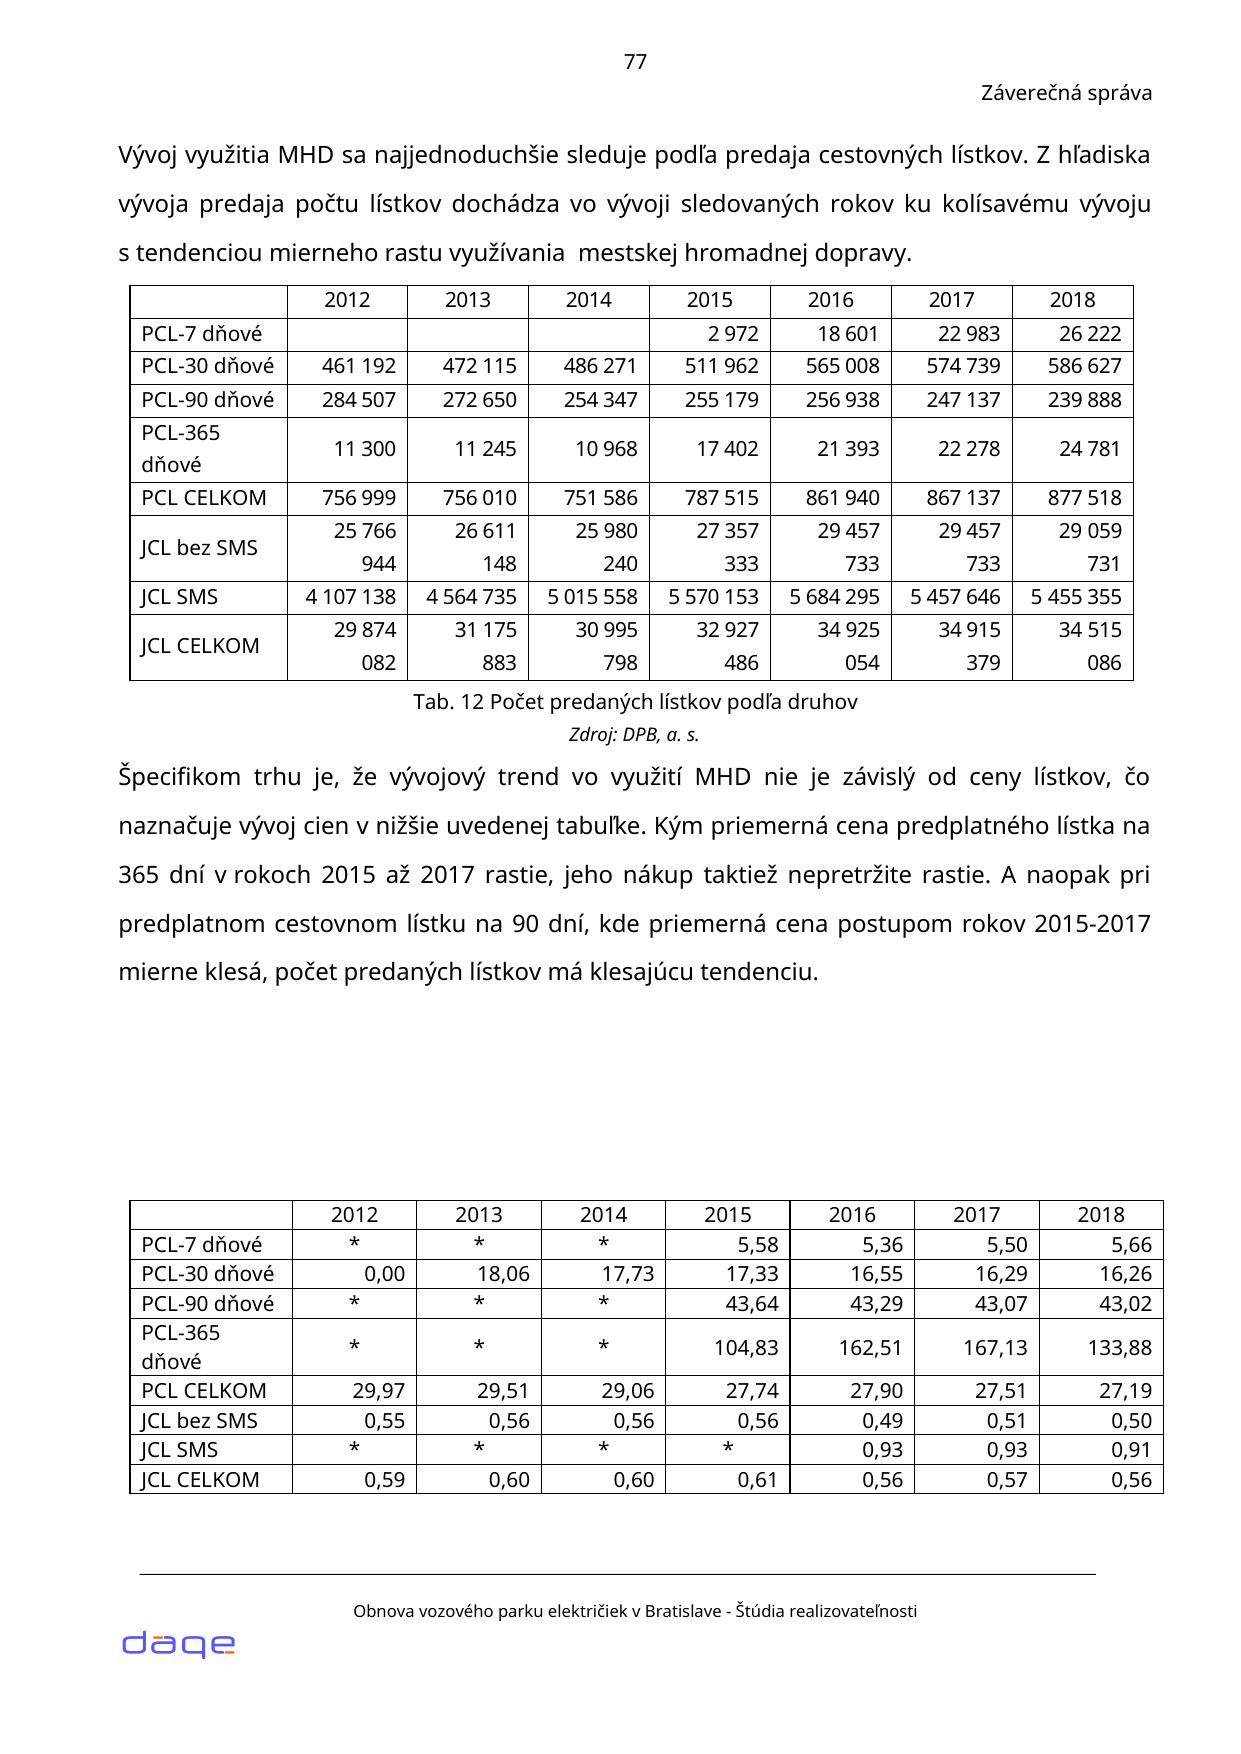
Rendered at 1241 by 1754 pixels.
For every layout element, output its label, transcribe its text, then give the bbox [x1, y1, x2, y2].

table_header 2016 [771, 286, 891, 318]
table_cell 0,93 [915, 1435, 1039, 1464]
table_header 2013 [408, 286, 528, 318]
table_cell 29,51 [417, 1376, 541, 1405]
table_header 2018 [1013, 286, 1133, 318]
table_cell 29 874 082 [288, 615, 407, 679]
table_cell 5 455 355 [1013, 582, 1133, 614]
table_cell 877 518 [1013, 483, 1133, 515]
table_cell * [293, 1230, 416, 1258]
table_cell 4 107 138 [288, 582, 407, 614]
table_cell 5 684 295 [771, 582, 891, 614]
table_cell PCL-90 dňové [131, 1289, 292, 1317]
table_cell 284 507 [288, 385, 407, 417]
table_cell PCL-365 dňové [131, 418, 287, 482]
table_cell 486 271 [529, 352, 649, 384]
table_cell 16,29 [915, 1260, 1039, 1288]
table_cell 0,55 [293, 1406, 416, 1434]
table_cell 31 175 883 [408, 615, 528, 679]
table_cell * [293, 1435, 416, 1464]
table_header 2017 [892, 286, 1012, 318]
table_cell * [542, 1435, 665, 1464]
table_cell JCL CELKOM [131, 1465, 292, 1493]
table_cell 0,50 [1040, 1406, 1163, 1434]
table_cell 256 938 [771, 385, 891, 417]
table_cell 17,73 [542, 1260, 665, 1288]
table_cell 32 927 486 [650, 615, 770, 679]
table_cell PCL-365 dňové [131, 1319, 292, 1375]
table_cell 10 968 [529, 418, 649, 482]
table_cell 5,36 [791, 1230, 914, 1258]
table_cell 34 925 054 [771, 615, 891, 679]
table_cell 0,60 [542, 1465, 665, 1493]
table_cell 29,97 [293, 1376, 416, 1405]
table_cell 167,13 [915, 1319, 1039, 1375]
table_header [131, 286, 287, 318]
table_header 2014 [542, 1201, 665, 1229]
table_cell 2 972 [650, 319, 770, 351]
table_cell 254 347 [529, 385, 649, 417]
table_cell 26 222 [1013, 319, 1133, 351]
table_header 2015 [650, 286, 770, 318]
table_cell 17,33 [666, 1260, 789, 1288]
table_cell 511 962 [650, 352, 770, 384]
table_cell 756 010 [408, 483, 528, 515]
table_cell 43,29 [791, 1289, 914, 1317]
table_cell JCL SMS [131, 582, 287, 614]
table_cell 272 650 [408, 385, 528, 417]
table_header 2012 [293, 1201, 416, 1229]
table_cell * [542, 1289, 665, 1317]
table_cell JCL CELKOM [131, 615, 287, 679]
table_cell 472 115 [408, 352, 528, 384]
table_cell PCL CELKOM [131, 483, 287, 515]
table_cell 34 915 379 [892, 615, 1012, 679]
table_cell 18 601 [771, 319, 891, 351]
table_cell 255 179 [650, 385, 770, 417]
table_cell 30 995 798 [529, 615, 649, 679]
table_cell 25 766 944 [288, 516, 407, 581]
table_cell 11 300 [288, 418, 407, 482]
table_cell 787 515 [650, 483, 770, 515]
table_cell 0,49 [791, 1406, 914, 1434]
table_cell 239 888 [1013, 385, 1133, 417]
table_cell 27,74 [666, 1376, 789, 1405]
text Zdroj: DPB, a. s. [118, 722, 1153, 747]
table_cell 5,66 [1040, 1230, 1163, 1258]
table_cell 574 739 [892, 352, 1012, 384]
table_cell 867 137 [892, 483, 1012, 515]
table_cell * [417, 1435, 541, 1464]
table_cell 0,00 [293, 1260, 416, 1288]
table_cell 5 015 558 [529, 582, 649, 614]
table_cell 5 457 646 [892, 582, 1012, 614]
table_cell 0,91 [1040, 1435, 1163, 1464]
table_cell 29 059 731 [1013, 516, 1133, 581]
table_cell 27 357 333 [650, 516, 770, 581]
table_cell 26 611 148 [408, 516, 528, 581]
table_header 2017 [915, 1201, 1039, 1229]
table_cell * [293, 1289, 416, 1317]
table_cell 21 393 [771, 418, 891, 482]
table_cell 5 570 153 [650, 582, 770, 614]
table_cell 133,88 [1040, 1319, 1163, 1375]
table_cell 5,58 [666, 1230, 789, 1258]
table_header 2014 [529, 286, 649, 318]
table_cell 29,06 [542, 1376, 665, 1405]
table_cell 24 781 [1013, 418, 1133, 482]
table_cell 43,02 [1040, 1289, 1163, 1317]
table_cell 17 402 [650, 418, 770, 482]
text Špecifikom trhu je, že vývojový trend vo využití MHD nie je závislý od ceny lístkov, čo naznačuje vývoj cien v nižšie uvedenej tabuľke. Kým priemerná cena predplatného lístka na 365 dní v rokoch 2015 až 2017 rastie, jeho nákup taktiež nepretržite rastie. A naopak pri predplatnom cestovnom lístku na 90 dní, kde priemerná cena postupom rokov 2015-2017 mierne klesá, počet predaných lístkov má klesajúcu tendenciu. [118, 760, 1153, 988]
table_cell 27,19 [1040, 1376, 1163, 1405]
table_cell 0,56 [1040, 1465, 1163, 1493]
table_cell 0,56 [666, 1406, 789, 1434]
table_cell * [293, 1319, 416, 1375]
table_cell JCL bez SMS [131, 1406, 292, 1434]
table_cell 16,55 [791, 1260, 914, 1288]
table_cell * [417, 1289, 541, 1317]
table_cell [408, 319, 528, 351]
text Tab. 12 Počet predaných lístkov podľa druhov [118, 687, 1153, 715]
table_cell 18,06 [417, 1260, 541, 1288]
table_header 2018 [1040, 1201, 1163, 1229]
table_cell JCL bez SMS [131, 516, 287, 581]
table_cell * [542, 1319, 665, 1375]
table_cell 22 278 [892, 418, 1012, 482]
table_cell 0,56 [791, 1465, 914, 1493]
table_cell * [542, 1230, 665, 1258]
table_cell 162,51 [791, 1319, 914, 1375]
table_cell 11 245 [408, 418, 528, 482]
table_cell PCL-30 dňové [131, 1260, 292, 1288]
table_cell 29 457 733 [771, 516, 891, 581]
table_cell 43,64 [666, 1289, 789, 1317]
table_cell 5,50 [915, 1230, 1039, 1258]
table_cell * [417, 1319, 541, 1375]
table_cell 756 999 [288, 483, 407, 515]
table_cell 0,59 [293, 1465, 416, 1493]
table_cell 0,61 [666, 1465, 789, 1493]
table_cell 586 627 [1013, 352, 1133, 384]
table_cell 43,07 [915, 1289, 1039, 1317]
table_header 2012 [288, 286, 407, 318]
table_cell 27,51 [915, 1376, 1039, 1405]
table_header 2016 [791, 1201, 914, 1229]
table_cell 0,51 [915, 1406, 1039, 1434]
table_cell [288, 319, 407, 351]
table_cell 565 008 [771, 352, 891, 384]
table_cell 4 564 735 [408, 582, 528, 614]
table_cell PCL-7 dňové [131, 1230, 292, 1258]
table_cell * [417, 1230, 541, 1258]
table_cell 22 983 [892, 319, 1012, 351]
table_cell PCL-30 dňové [131, 352, 287, 384]
table_cell PCL-90 dňové [131, 385, 287, 417]
table_cell [529, 319, 649, 351]
table_cell 27,90 [791, 1376, 914, 1405]
table_cell 25 980 240 [529, 516, 649, 581]
picture [118, 1621, 241, 1668]
table_cell 16,26 [1040, 1260, 1163, 1288]
table_cell PCL-7 dňové [131, 319, 287, 351]
table_cell 247 137 [892, 385, 1012, 417]
table_cell 29 457 733 [892, 516, 1012, 581]
table_cell PCL CELKOM [131, 1376, 292, 1405]
table_cell 104,83 [666, 1319, 789, 1375]
table_header 2015 [666, 1201, 789, 1229]
table_cell * [666, 1435, 789, 1464]
table_header 2013 [417, 1201, 541, 1229]
text Vývoj využitia MHD sa najjednoduchšie sleduje podľa predaja cestovných lístkov. Z hľadiska vývoja predaja počtu lístkov dochádza vo vývoji sledovaných rokov ku kolísavému vývoju s tendenciou mierneho rastu využívania mestskej hromadnej dopravy. [118, 138, 1153, 268]
table_cell JCL SMS [131, 1435, 292, 1464]
table_cell 0,60 [417, 1465, 541, 1493]
table_header [131, 1201, 292, 1229]
table_cell 0,56 [417, 1406, 541, 1434]
table_cell 0,93 [791, 1435, 914, 1464]
table_cell 461 192 [288, 352, 407, 384]
table_cell 0,57 [915, 1465, 1039, 1493]
table_cell 751 586 [529, 483, 649, 515]
table_cell 34 515 086 [1013, 615, 1133, 679]
table_cell 0,56 [542, 1406, 665, 1434]
table_cell 861 940 [771, 483, 891, 515]
